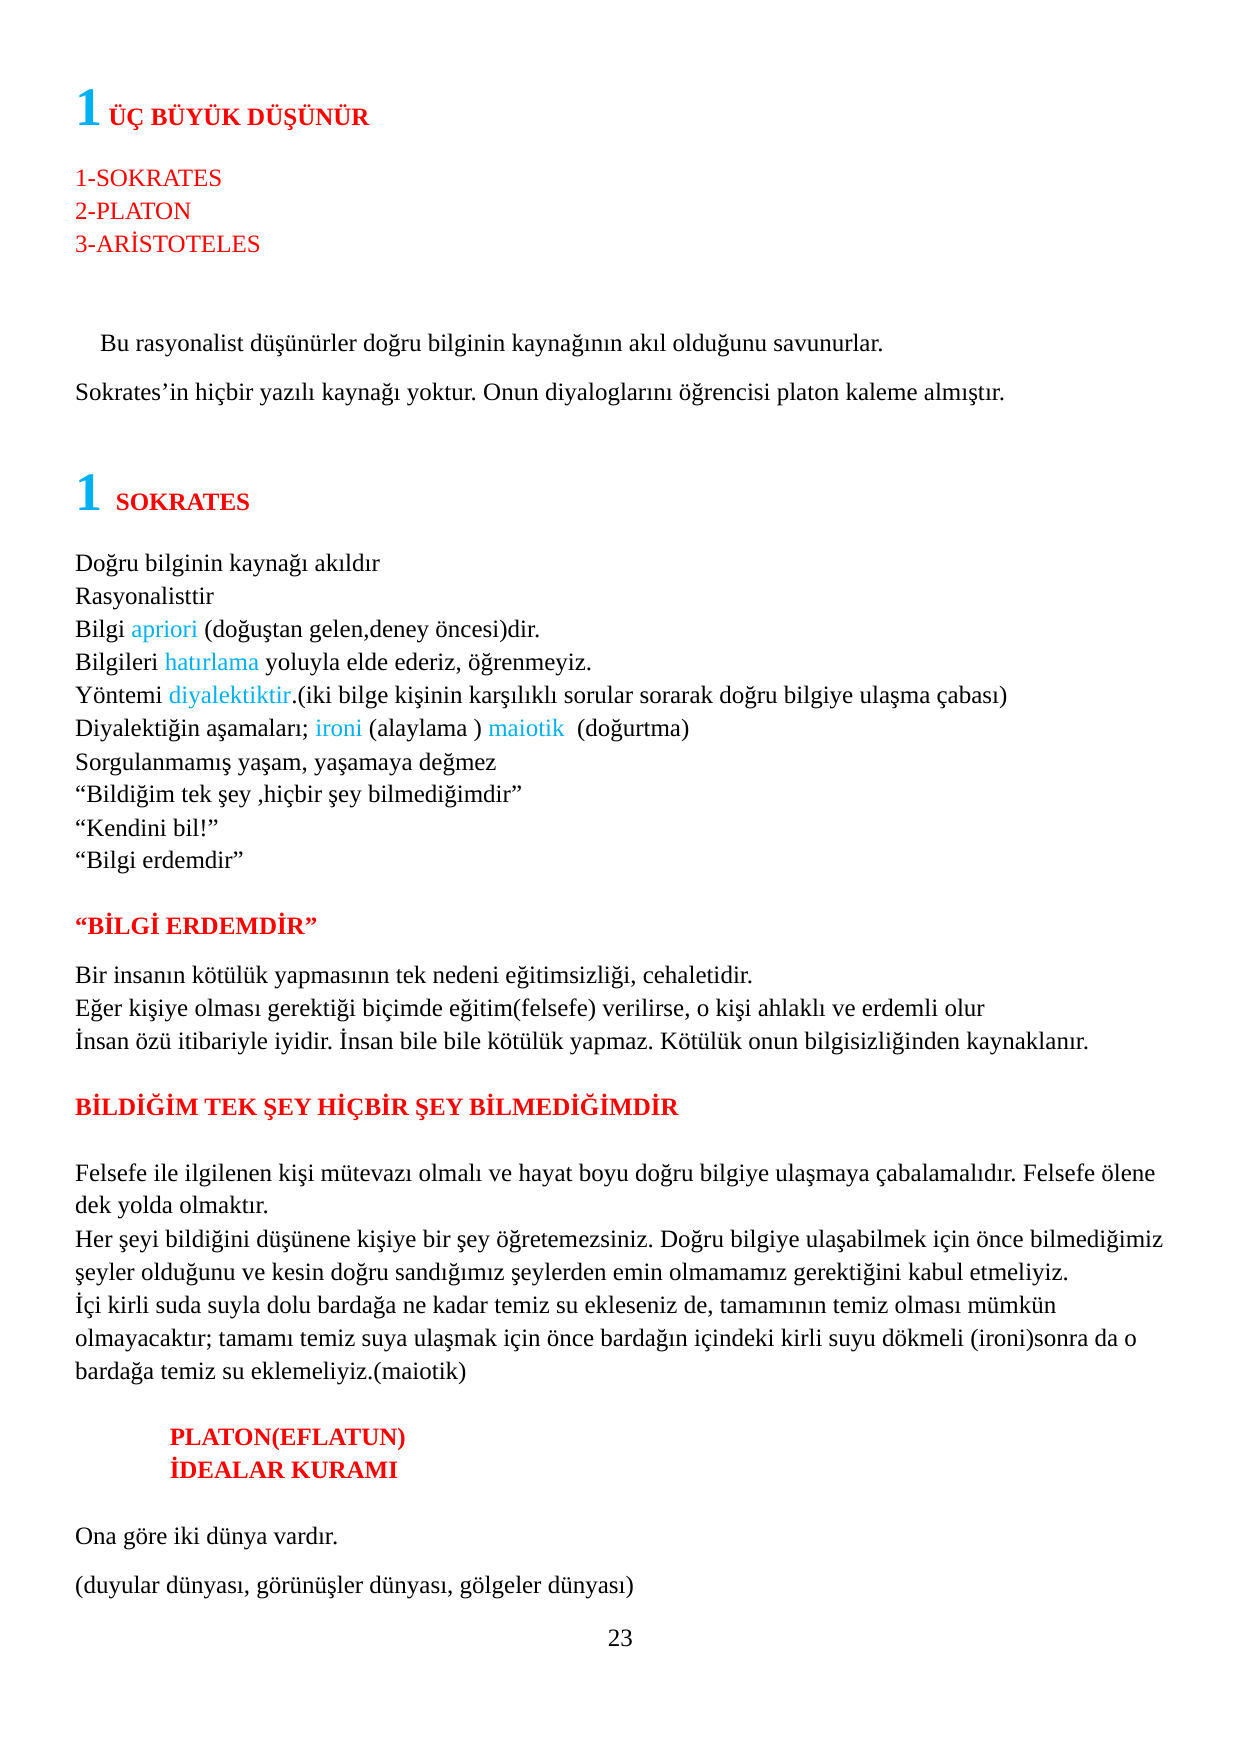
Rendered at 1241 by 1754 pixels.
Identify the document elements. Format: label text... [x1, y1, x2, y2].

text “Bildiğim tek şey ,hiçbir şey bilmediğimdir” [75, 779, 1165, 808]
text Her şeyi bildiğini düşünene kişiye bir şey öğretemezsiniz. Doğru bilgiye ulaşabilmek için önce bilmediğimiz şeyler olduğunu ve kesin doğru sandığımız şeylerden emin olmamamız gerektiğini kabul etmeliyiz. [75, 1224, 1165, 1285]
text Rasyonalisttir [75, 581, 1165, 610]
text Sokrates’in hiçbir yazılı kaynağı yoktur. Onun diyaloglarını öğrencisi platon kaleme almıştır. [75, 377, 1165, 406]
text 1 Üç büyük düşünür [75, 75, 1165, 137]
text Doğru bilginin kaynağı akıldır [75, 548, 1165, 577]
text “Kendini bil!” [75, 813, 1165, 841]
text Eğer kişiye olması gerektiği biçimde eğitim(felsefe) verilirse, o kişi ahlaklı ve erdemli olur [75, 993, 1165, 1022]
text Diyalektiğin aşamaları; ironi (alaylama ) maiotik (doğurtma) [75, 713, 1165, 742]
text Bir insanın kötülük yapmasının tek nedeni eğitimsizliği, cehaletidir. [75, 960, 1165, 989]
text PLATON(EFLATUN) İDEALAR KURAMI [169, 1422, 1165, 1483]
text 2-PLATON [75, 196, 1165, 225]
text Yöntemi diyalektiktir.(iki bilge kişinin karşılıklı sorular sorarak doğru bilgiye ulaşma çabası) [75, 681, 1165, 709]
text Sorgulanmamış yaşam, yaşamaya değmez [75, 747, 1165, 775]
text Bilgi apriori (doğuştan gelen,deney öncesi)dir. [75, 614, 1165, 643]
text İçi kirli suda suyla dolu bardağa ne kadar temiz su ekleseniz de, tamamının temiz olması mümkün olmayacaktır; tamamı temiz suya ulaşmak için önce bardağın içindeki kirli suyu dökmeli (ironi)sonra da o bardağa temiz su eklemeliyiz.(maiotik) [75, 1290, 1165, 1384]
text 1-SOKRATES [75, 163, 1165, 192]
text 1 sokrates [75, 460, 1165, 522]
text “bilgi erdemdir” [75, 911, 1165, 939]
text 3-ARİSTOTELES [75, 229, 1165, 258]
text “Bilgi erdemdir” [75, 846, 1165, 907]
text (duyular dünyası, görünüşler dünyası, gölgeler dünyası) [75, 1571, 1165, 1599]
text Bu rasyonalist düşünürler doğru bilginin kaynağının akıl olduğunu savunurlar. [75, 328, 1165, 357]
text Felsefe ile ilgilenen kişi mütevazı olmalı ve hayat boyu doğru bilgiye ulaşmaya çabalamalıdır. Felsefe ölene dek yolda olmaktır. [75, 1158, 1165, 1219]
text İnsan özü itibariyle iyidir. İnsan bile bile kötülük yapmaz. Kötülük onun bilgisizliğinden kaynaklanır. [75, 1026, 1165, 1087]
text BİLDİĞİM TEK ŞEY HİÇBİR ŞEY BİLMEDİĞİMDİR [75, 1092, 1165, 1120]
text Ona göre iki dünya vardır. [75, 1521, 1165, 1549]
text Bilgileri hatırlama yoluyla elde ederiz, öğrenmeyiz. [75, 647, 1165, 676]
